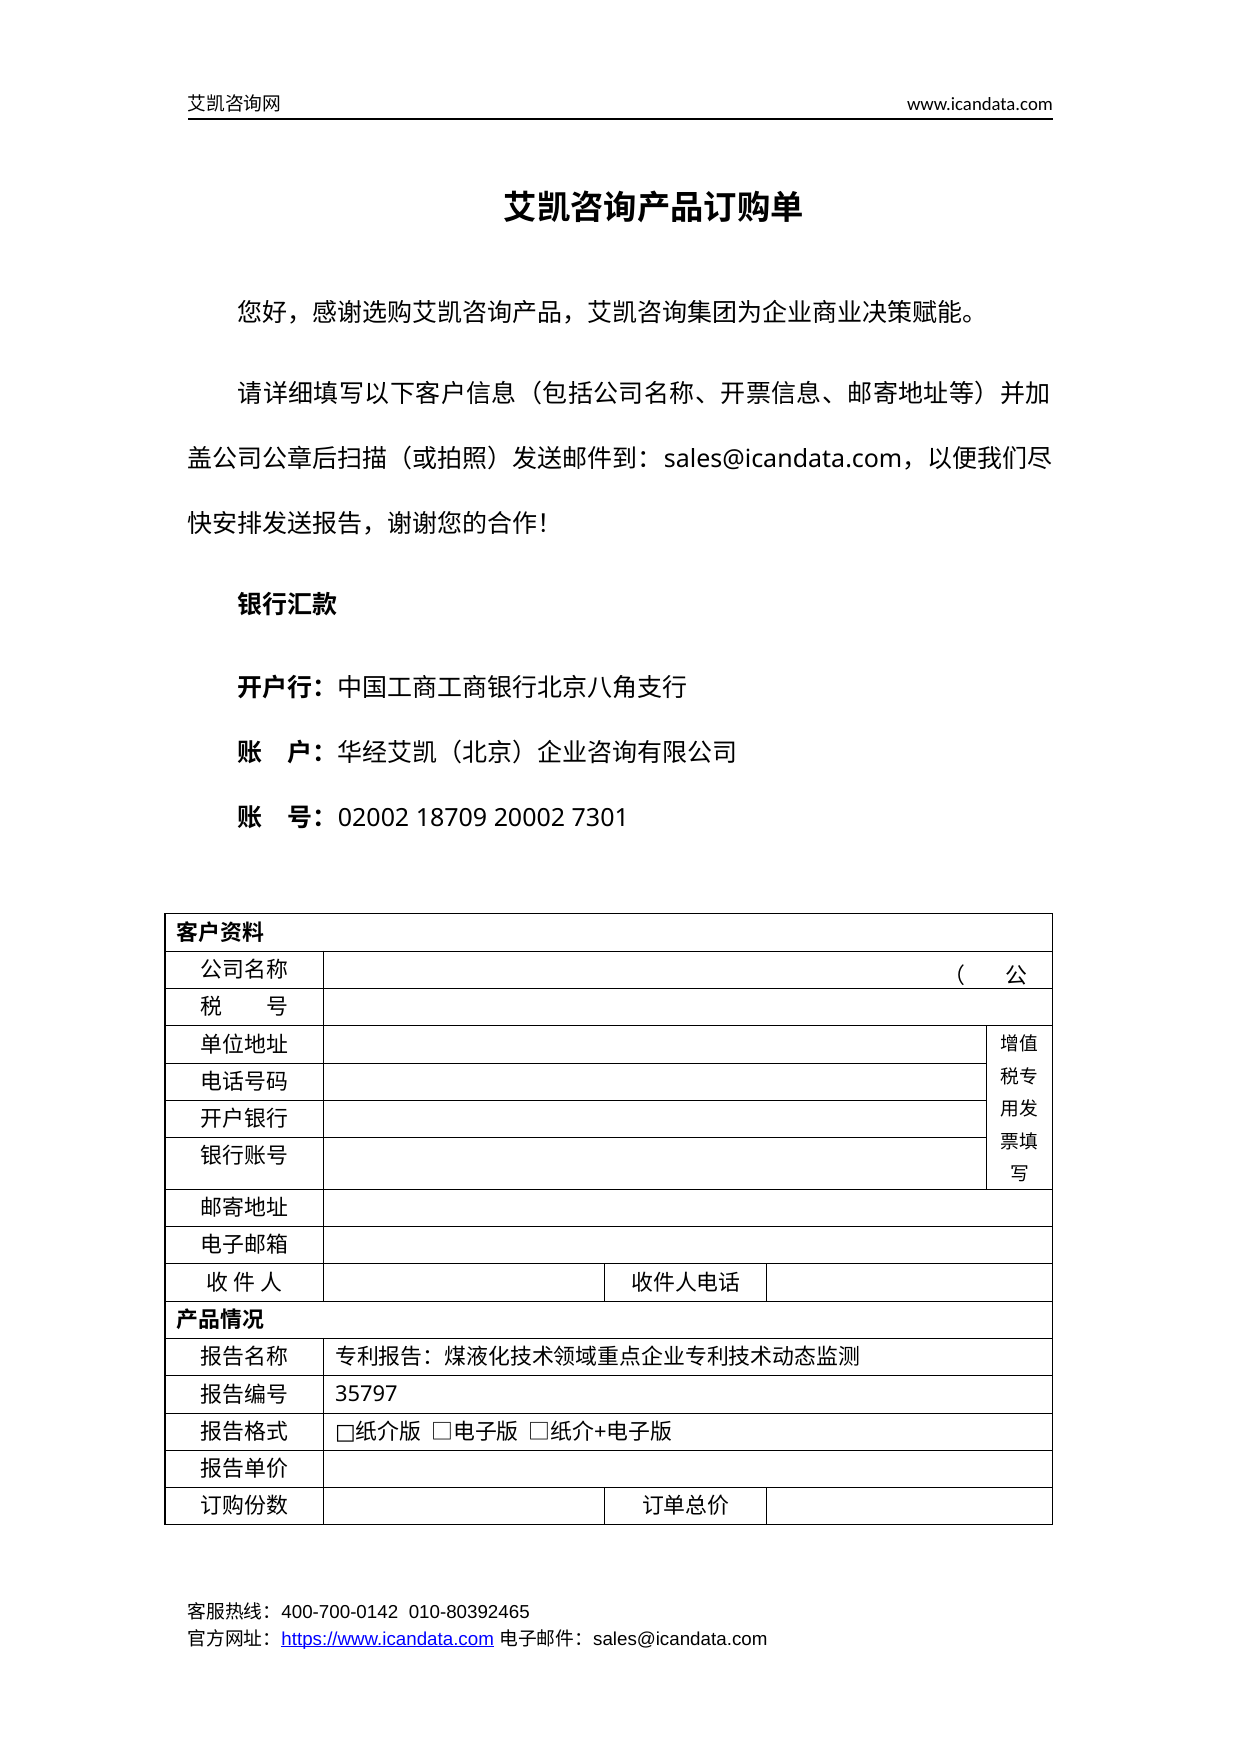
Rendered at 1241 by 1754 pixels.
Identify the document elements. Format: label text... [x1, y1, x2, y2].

table_cell [324, 1138, 986, 1189]
table_cell [324, 1488, 604, 1524]
table_cell [324, 989, 1052, 1025]
table_cell [324, 1101, 986, 1137]
table_cell [767, 1264, 1052, 1301]
text 艾凯咨询产品订购单 [187, 172, 1053, 237]
table_cell [324, 1190, 1052, 1226]
table_cell [324, 1026, 986, 1062]
table_cell [767, 1488, 1052, 1524]
text 请详细填写以下客户信息（包括公司名称、开票信息、邮寄地址等）并加盖公司公章后扫描（或拍照）发送邮件到：sales@icandata.com，以便我们尽快安排发送报告，谢谢您的合作！ [187, 359, 1053, 554]
text 您好，感谢选购艾凯咨询产品，艾凯咨询集团为企业商业决策赋能。 [187, 278, 1053, 343]
table_cell 银行账号 [166, 1138, 323, 1189]
table_cell 订购份数 [166, 1488, 323, 1524]
table_cell 收 件 人 [166, 1264, 323, 1301]
table_cell □纸介版 □电子版 □纸介+电子版 [324, 1414, 1052, 1450]
table_cell [324, 1451, 1052, 1487]
table_cell 报告格式 [166, 1414, 323, 1450]
table_cell 报告编号 [166, 1376, 323, 1412]
table_cell 公司名称 [166, 952, 323, 988]
table_cell 订单总价 [605, 1488, 766, 1524]
table_cell 税 号 [166, 989, 323, 1025]
table_cell 报告单价 [166, 1451, 323, 1487]
table_cell [324, 952, 1052, 988]
text 账 户：华经艾凯（北京）企业咨询有限公司 [187, 718, 1053, 783]
table_cell 收件人电话 [605, 1264, 766, 1301]
table_cell [324, 1064, 986, 1100]
table_cell 增值税专用发票填写 [987, 1026, 1052, 1189]
table_cell 开户银行 [166, 1101, 323, 1137]
table_cell [324, 1264, 604, 1301]
table_cell 报告名称 [166, 1339, 323, 1375]
table_header 客户资料 [166, 914, 1052, 951]
table_cell 单位地址 [166, 1026, 323, 1062]
table_cell 电子邮箱 [166, 1227, 323, 1263]
table_cell 35797 [324, 1376, 1052, 1412]
table_cell 电话号码 [166, 1064, 323, 1100]
text 账 号：02002 18709 20002 7301 [187, 783, 1053, 848]
table_cell [324, 1227, 1052, 1263]
text 银行汇款 [187, 570, 1053, 635]
table_cell 产品情况 [166, 1302, 1052, 1338]
text 开户行：中国工商工商银行北京八角支行 [187, 653, 1053, 718]
table_cell 邮寄地址 [166, 1190, 323, 1226]
table_cell 专利报告：煤液化技术领域重点企业专利技术动态监测 [324, 1339, 1052, 1375]
